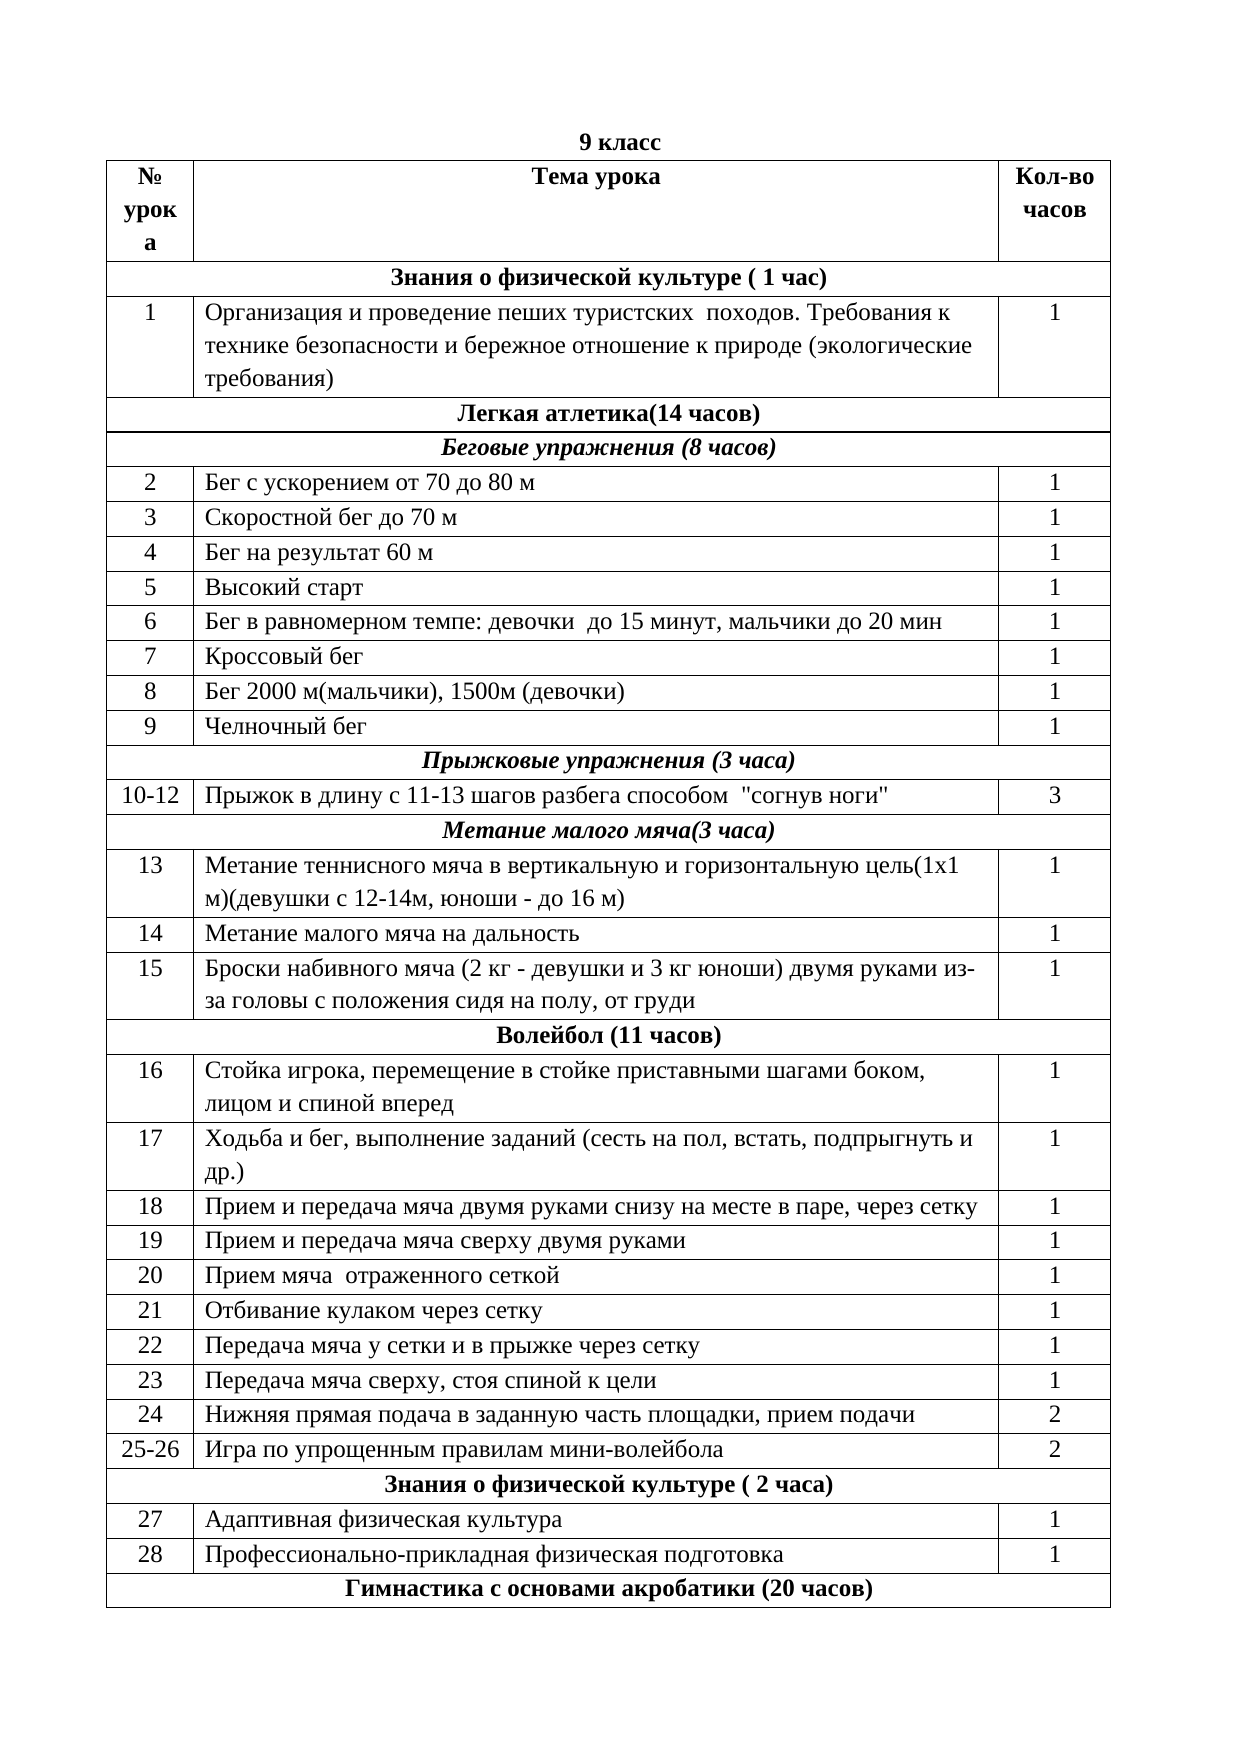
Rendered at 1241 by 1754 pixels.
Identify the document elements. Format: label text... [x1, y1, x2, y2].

table_cell Адаптивная физическая культура [194, 1504, 998, 1538]
table_cell 1 [999, 1330, 1110, 1364]
table_cell 1 [999, 676, 1110, 710]
table_cell 23 [107, 1365, 193, 1398]
table_cell Броски набивного мяча (2 кг - девушки и 3 кг юноши) двумя руками из-за головы с положения сидя на полу, от груди [194, 953, 998, 1019]
table_cell 2 [107, 467, 193, 501]
table_cell Знания о физической культуре ( 2 часа) [107, 1469, 1110, 1503]
table_cell 21 [107, 1295, 193, 1329]
table_cell Бег в равномерном темпе: девочки до 15 минут, мальчики до 20 мин [194, 606, 998, 640]
table_cell 17 [107, 1123, 193, 1190]
table_cell Метание малого мяча(3 часа) [107, 815, 1110, 849]
table_cell 1 [999, 606, 1110, 640]
table_cell 22 [107, 1330, 193, 1364]
table_cell Отбивание кулаком через сетку [194, 1295, 998, 1329]
table_cell Гимнастика с основами акробатики (20 часов) [107, 1574, 1110, 1607]
table_cell 1 [999, 1365, 1110, 1398]
table_cell Беговые упражнения (8 часов) [107, 433, 1110, 466]
table_header Тема урока [194, 161, 998, 261]
table_cell 9 [107, 711, 193, 744]
table_cell 6 [107, 606, 193, 640]
table_cell 28 [107, 1539, 193, 1572]
table_cell 1 [999, 1504, 1110, 1538]
table_cell Прием мяча отраженного сеткой [194, 1260, 998, 1294]
table_cell Знания о физической культуре ( 1 час) [107, 262, 1110, 296]
table_cell 1 [999, 1539, 1110, 1572]
table_cell Бег на результат 60 м [194, 537, 998, 571]
table_cell Бег с ускорением от 70 до 80 м [194, 467, 998, 501]
table_cell Организация и проведение пеших туристских походов. Требования к технике безопасности и бережное отношение к природе (экологические требования) [194, 297, 998, 397]
table_cell 27 [107, 1504, 193, 1538]
table_cell 1 [999, 502, 1110, 536]
table_cell 18 [107, 1191, 193, 1224]
table_cell Кроссовый бег [194, 641, 998, 675]
table_cell Передача мяча у сетки и в прыжке через сетку [194, 1330, 998, 1364]
table_cell Легкая атлетика(14 часов) [107, 398, 1110, 431]
table_cell Игра по упрощенным правилам мини-волейбола [194, 1434, 998, 1468]
table_cell 1 [999, 467, 1110, 501]
table_cell 8 [107, 676, 193, 710]
table_cell Метание малого мяча на дальность [194, 918, 998, 952]
table_cell 1 [999, 572, 1110, 605]
table_cell 1 [999, 918, 1110, 952]
table_cell Челночный бег [194, 711, 998, 744]
table_cell Прием и передача мяча сверху двумя руками [194, 1226, 998, 1259]
table_cell 20 [107, 1260, 193, 1294]
text 9 класс [118, 127, 1122, 156]
table_cell 1 [107, 297, 193, 397]
table_cell 7 [107, 641, 193, 675]
table_cell 25-26 [107, 1434, 193, 1468]
table_cell 1 [999, 297, 1110, 397]
table_cell Прыжок в длину с 11-13 шагов разбега способом "согнув ноги" [194, 780, 998, 814]
table_cell 13 [107, 850, 193, 917]
table_cell 1 [999, 1055, 1110, 1122]
table_cell 14 [107, 918, 193, 952]
table_cell 10-12 [107, 780, 193, 814]
table_cell 16 [107, 1055, 193, 1122]
table_cell 24 [107, 1400, 193, 1433]
table_cell Волейбол (11 часов) [107, 1020, 1110, 1054]
table_cell 3 [107, 502, 193, 536]
table_cell Прием и передача мяча двумя руками снизу на месте в паре, через сетку [194, 1191, 998, 1224]
table_cell Прыжковые упражнения (3 часа) [107, 746, 1110, 779]
table_cell Бег 2000 м(мальчики), 1500м (девочки) [194, 676, 998, 710]
table_cell Профессионально-прикладная физическая подготовка [194, 1539, 998, 1572]
table_cell 1 [999, 1191, 1110, 1224]
table_cell 2 [999, 1400, 1110, 1433]
table_cell 1 [999, 1123, 1110, 1190]
table_cell 1 [999, 537, 1110, 571]
table_cell Скоростной бег до 70 м [194, 502, 998, 536]
table_cell 1 [999, 850, 1110, 917]
table_cell 1 [999, 641, 1110, 675]
table_cell Ходьба и бег, выполнение заданий (сесть на пол, встать, подпрыгнуть и др.) [194, 1123, 998, 1190]
table_cell 1 [999, 1226, 1110, 1259]
table_cell Стойка игрока, перемещение в стойке приставными шагами боком, лицом и спиной вперед [194, 1055, 998, 1122]
table_header Кол-во часов [999, 161, 1110, 261]
table_cell 3 [999, 780, 1110, 814]
table_cell 5 [107, 572, 193, 605]
table_cell 1 [999, 953, 1110, 1019]
table_cell 19 [107, 1226, 193, 1259]
table_cell Высокий старт [194, 572, 998, 605]
table_cell 1 [999, 1260, 1110, 1294]
table_cell Передача мяча сверху, стоя спиной к цели [194, 1365, 998, 1398]
table_cell 1 [999, 711, 1110, 744]
table_cell Метание теннисного мяча в вертикальную и горизонтальную цель(1х1 м)(девушки с 12-14м, юноши - до 16 м) [194, 850, 998, 917]
table_cell 15 [107, 953, 193, 1019]
table_cell Нижняя прямая подача в заданную часть площадки, прием подачи [194, 1400, 998, 1433]
table_cell 2 [999, 1434, 1110, 1468]
table_header № урока [107, 161, 193, 261]
table_cell 4 [107, 537, 193, 571]
table_cell 1 [999, 1295, 1110, 1329]
